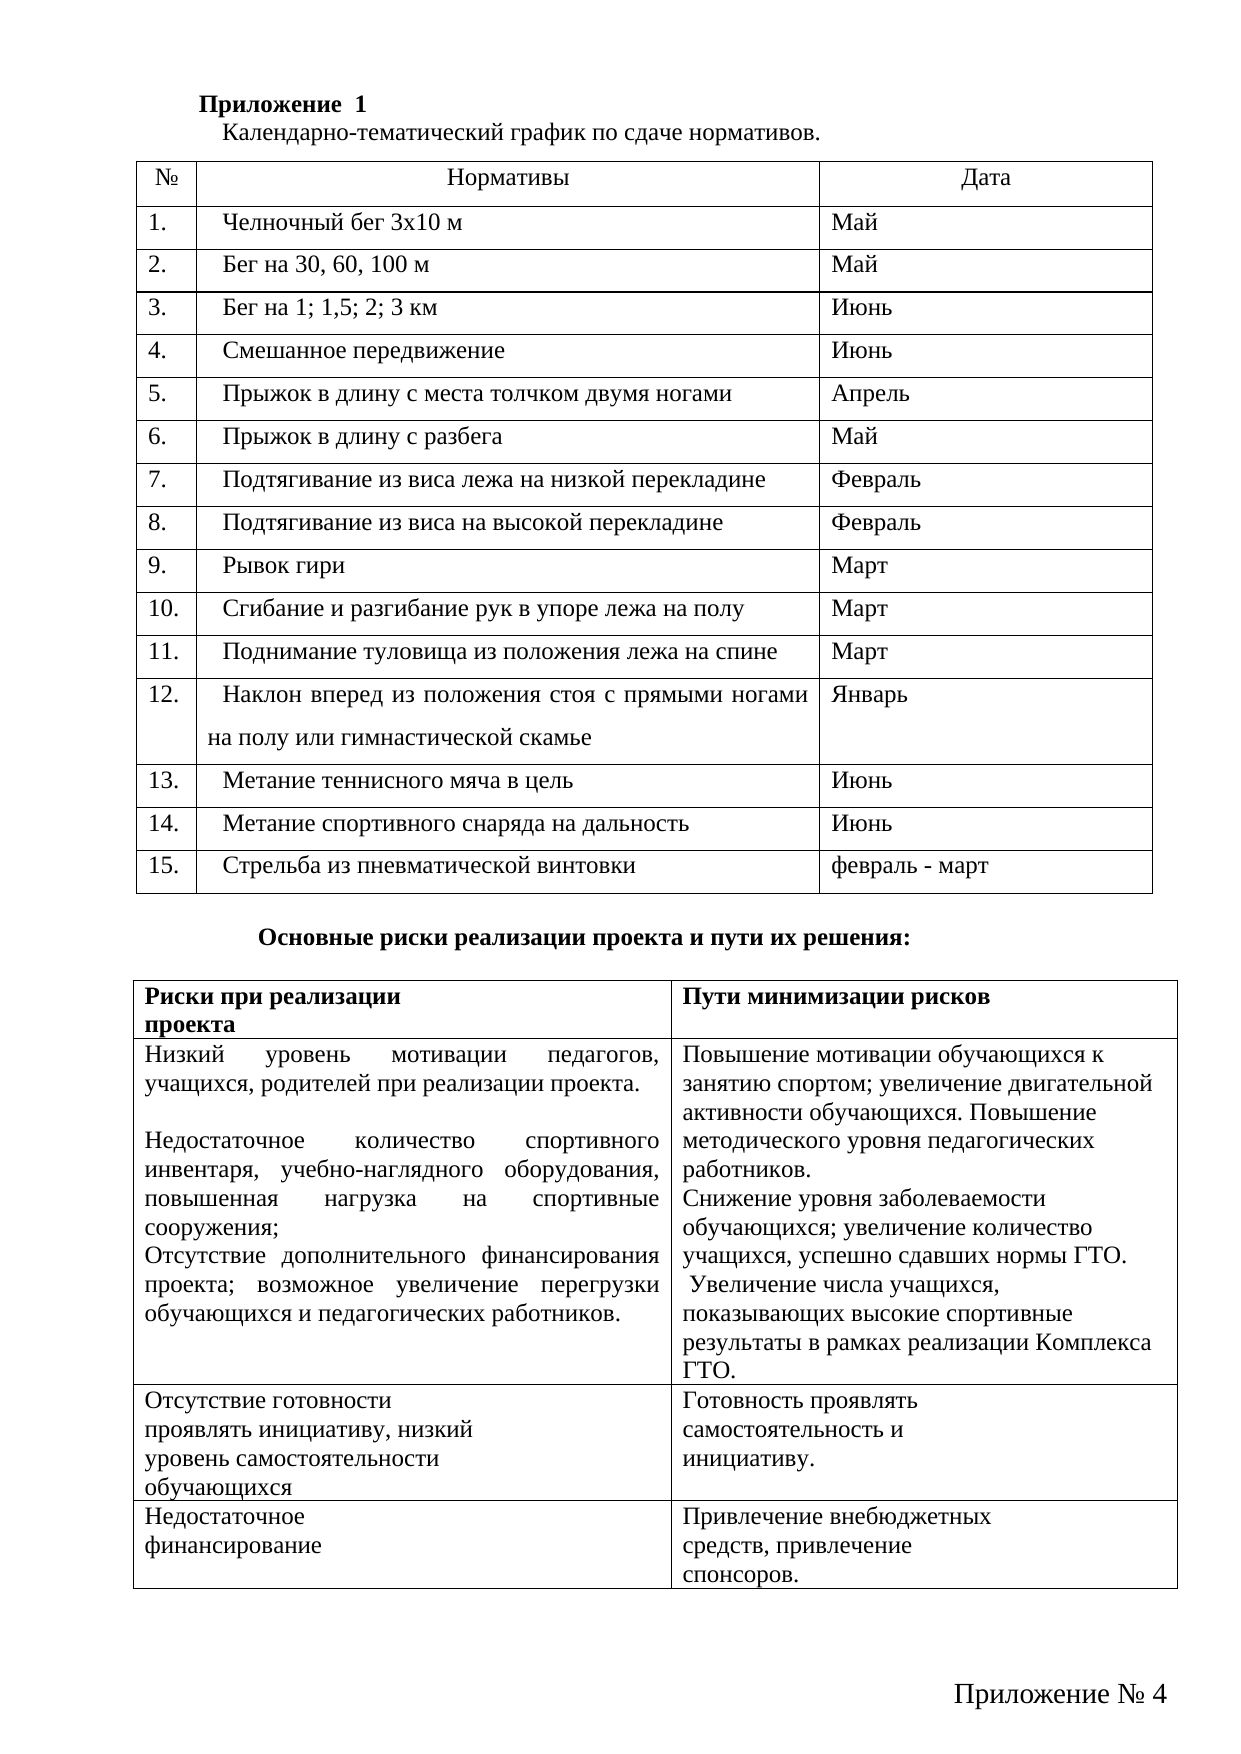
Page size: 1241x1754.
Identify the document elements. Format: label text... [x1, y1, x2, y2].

table_cell февраль - март [820, 851, 1152, 892]
table_cell Сгибание и разгибание рук в упоре лежа на полу [197, 593, 819, 635]
table_cell 4. [137, 335, 196, 377]
table_cell Рывок гири [197, 550, 819, 592]
table_cell 3. [137, 293, 196, 334]
table_cell 15. [137, 851, 196, 892]
table_cell Июнь [820, 293, 1152, 334]
table_cell 12. [137, 679, 196, 764]
text Приложение 1 [192, 89, 1167, 117]
table_cell 2. [137, 250, 196, 291]
table_cell Февраль [820, 507, 1152, 549]
table_cell Прыжок в длину с разбега [197, 421, 819, 463]
table_header Дата [820, 162, 1152, 206]
table_cell Стрельба из пневматической винтовки [197, 851, 819, 892]
text Календарно-тематический график по сдаче нормативов. [148, 117, 1167, 146]
table_cell Февраль [820, 464, 1152, 506]
table_cell Низкий уровень мотивации педагогов, учащихся, родителей при реализации проекта. Недостаточное количество спортивного инвентаря, учебно-наглядного оборудования, повышенная нагрузка на спортивные сооружения; Отсутствие дополнительного финансирования проекта; возможное увеличение перегрузки обучающихся и педагогических работников. [134, 1039, 671, 1384]
text Приложение № 4 [148, 1676, 1167, 1710]
table_cell Март [820, 550, 1152, 592]
table_cell Апрель [820, 378, 1152, 420]
table_cell Июнь [820, 765, 1152, 807]
table_cell 7. [137, 464, 196, 506]
table_cell Июнь [820, 808, 1152, 849]
table_cell Готовность проявлять самостоятельность и инициативу. [672, 1385, 1177, 1500]
table_cell Недостаточное финансирование [134, 1501, 671, 1588]
table_cell Май [820, 250, 1152, 291]
table_header Риски при реализации проекта [134, 981, 671, 1038]
table_cell 1. [137, 207, 196, 248]
table_cell 13. [137, 765, 196, 807]
table_cell Подтягивание из виса лежа на низкой перекладине [197, 464, 819, 506]
table_cell Бег на 1; 1,5; 2; 3 км [197, 293, 819, 334]
table_cell Март [820, 593, 1152, 635]
table_cell Июнь [820, 335, 1152, 377]
table_cell Метание спортивного снаряда на дальность [197, 808, 819, 849]
table_cell Наклон вперед из положения стоя с прямыми ногами на полу или гимнастической скамье [197, 679, 819, 764]
table_cell Челночный бег 3х10 м [197, 207, 819, 248]
table_cell Повышение мотивации обучающихся к занятию спортом; увеличение двигательной активности обучающихся. Повышение методического уровня педагогических работников. Снижение уровня заболеваемости обучающихся; увеличение количество учащихся, успешно сдавших нормы ГТО. Увеличение числа учащихся, показывающих высокие спортивные результаты в рамках реализации Комплекса ГТО. [672, 1039, 1177, 1384]
table_header Нормативы [197, 162, 819, 206]
table_cell Январь [820, 679, 1152, 764]
table_header № [137, 162, 196, 206]
table_cell Март [820, 636, 1152, 678]
table_cell Май [820, 207, 1152, 248]
table_cell 6. [137, 421, 196, 463]
table_cell 9. [137, 550, 196, 592]
table_cell Смешанное передвижение [197, 335, 819, 377]
table_cell Поднимание туловища из положения лежа на спине [197, 636, 819, 678]
table_cell 11. [137, 636, 196, 678]
table_cell 14. [137, 808, 196, 849]
table_cell Бег на 30, 60, 100 м [197, 250, 819, 291]
table_cell Май [820, 421, 1152, 463]
text Основные риски реализации проекта и пути их решения: [175, 922, 994, 951]
table_header Пути минимизации рисков [672, 981, 1177, 1038]
table_cell Прыжок в длину с места толчком двумя ногами [197, 378, 819, 420]
table_cell 10. [137, 593, 196, 635]
table_cell Отсутствие готовности проявлять инициативу, низкий уровень самостоятельности обучающихся [134, 1385, 671, 1500]
table_cell Подтягивание из виса на высокой перекладине [197, 507, 819, 549]
table_cell 8. [137, 507, 196, 549]
table_cell 5. [137, 378, 196, 420]
table_cell Привлечение внебюджетных средств, привлечение спонсоров. [672, 1501, 1177, 1588]
table_cell Метание теннисного мяча в цель [197, 765, 819, 807]
